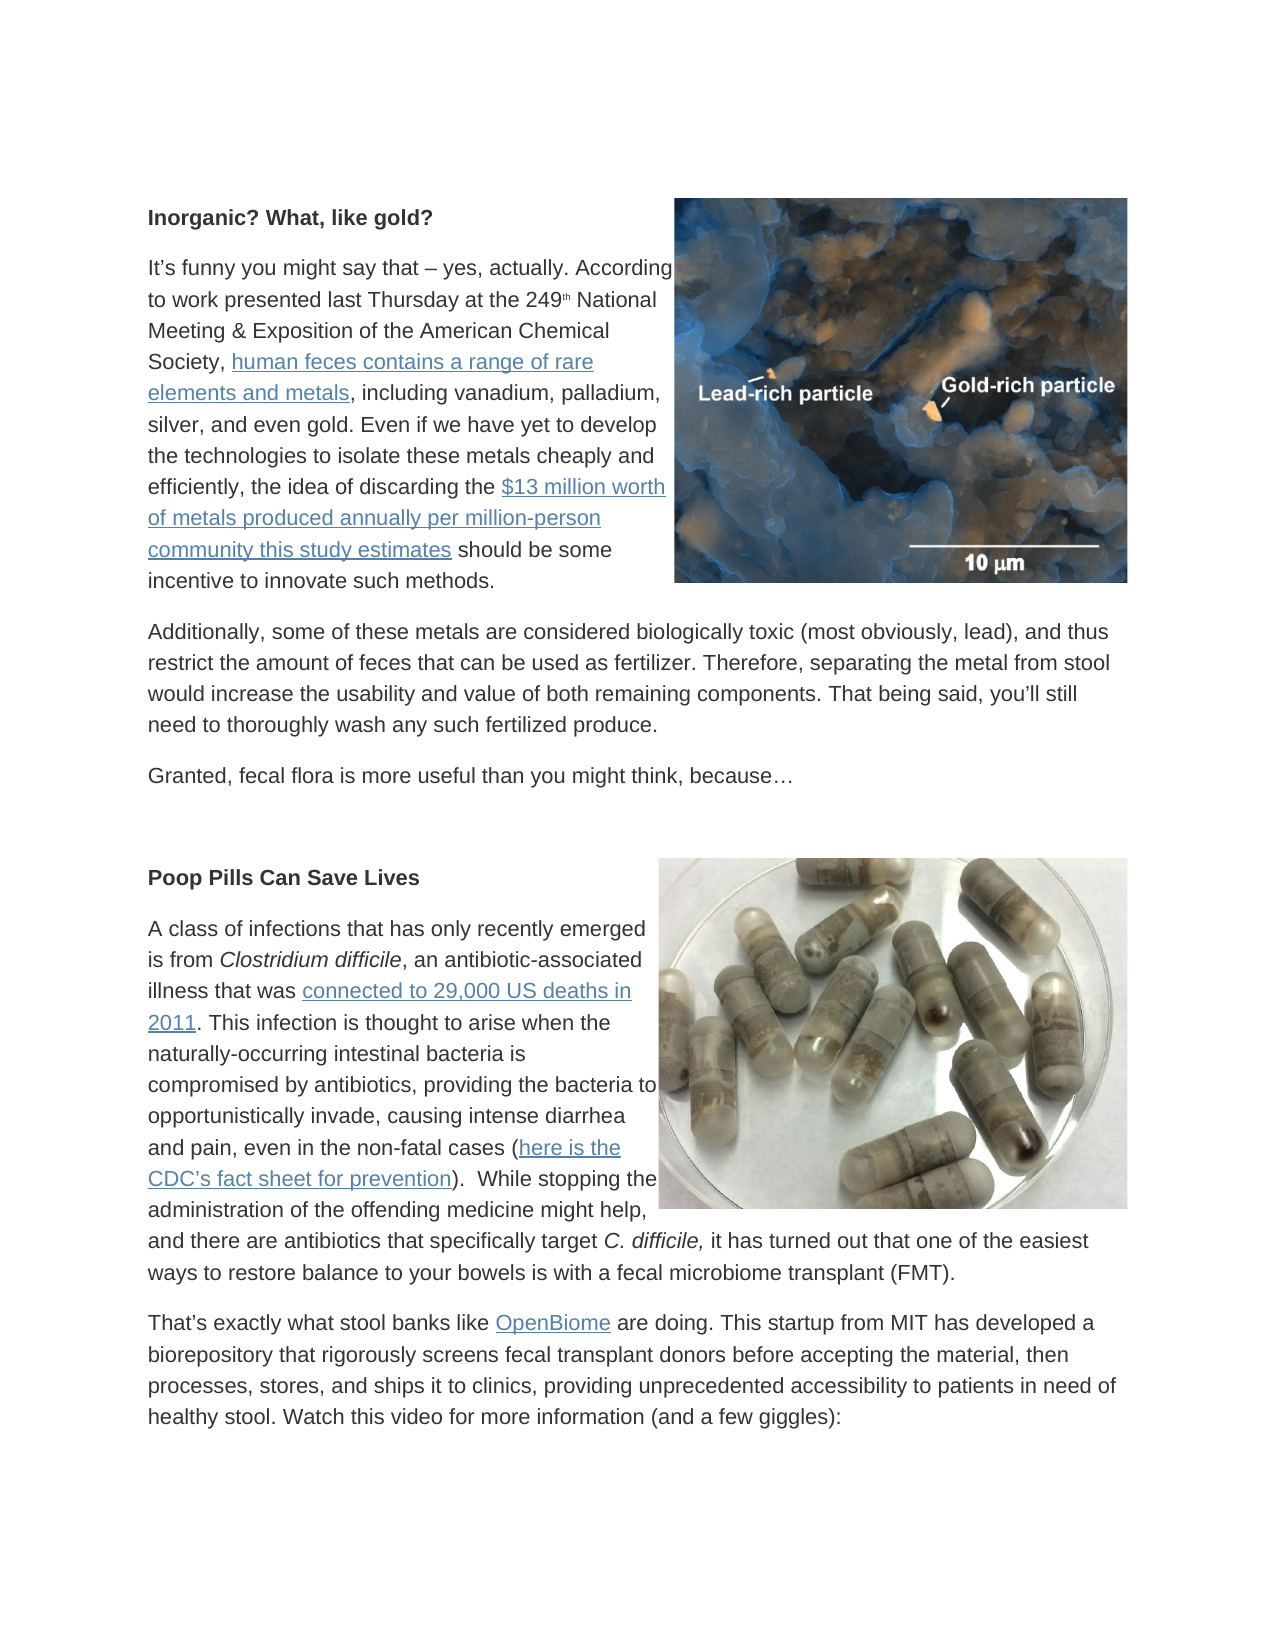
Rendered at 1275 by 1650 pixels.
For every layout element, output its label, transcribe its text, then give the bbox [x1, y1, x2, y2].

picture [658, 858, 1128, 1209]
text Inorganic? What, like gold? [148, 198, 674, 230]
text Poop Pills Can Save Lives [148, 859, 658, 890]
text That’s exactly what stool banks like OpenBiome are doing. This startup from MIT has developed a biorepository that rigorously screens fecal transplant donors before accepting the material, then processes, stores, and ships it to clinics, providing unprecedented accessibility to patients in need of healthy stool. Watch this video for more information (and a few giggles): [148, 1304, 1127, 1429]
picture [674, 198, 1128, 583]
text Granted, fecal flora is more useful than you might think, because… [148, 757, 1127, 788]
text Additionally, some of these metals are considered biologically toxic (most obviously, lead), and thus restrict the amount of feces that can be used as fertilizer. Therefore, separating the metal from stool would increase the usability and value of both remaining components. That being said, you’ll still need to thoroughly wash any such fertilized produce. [148, 613, 1127, 738]
